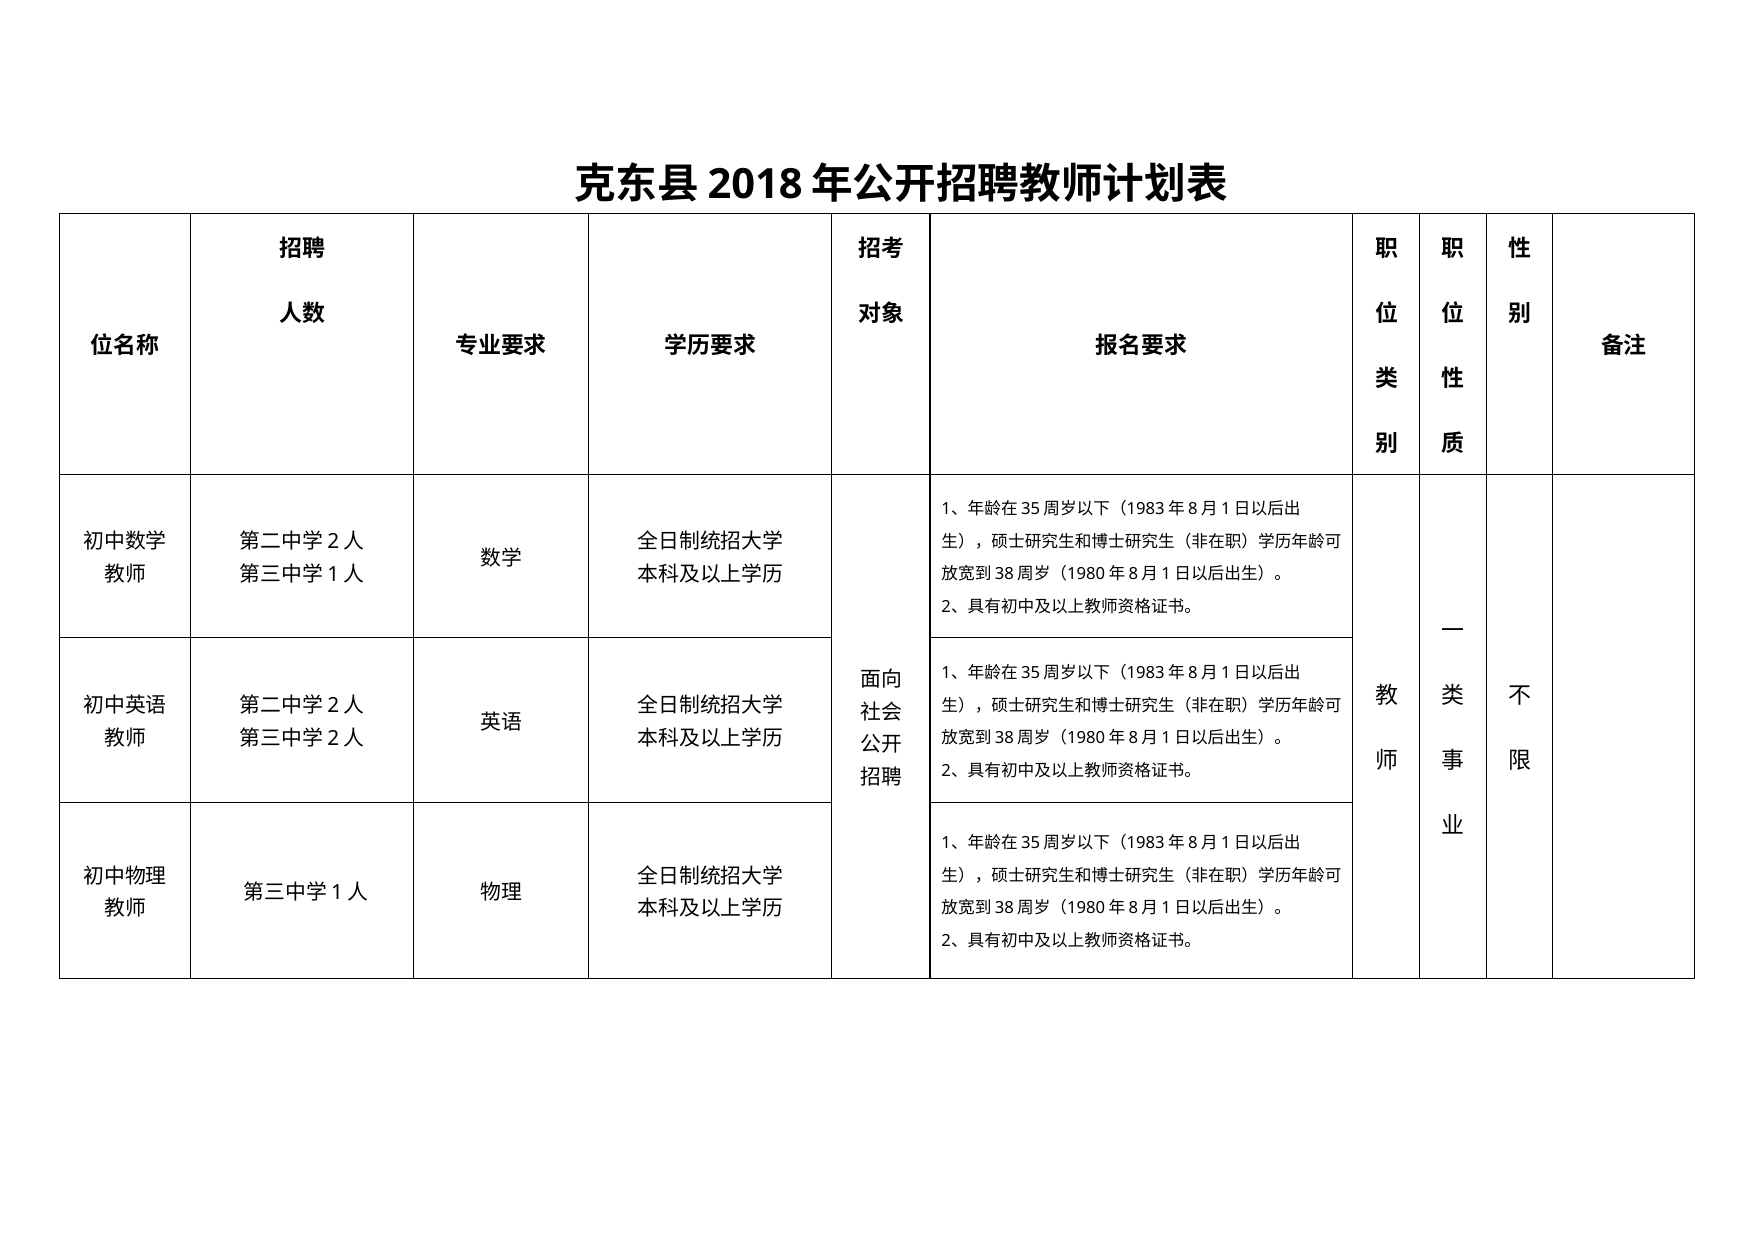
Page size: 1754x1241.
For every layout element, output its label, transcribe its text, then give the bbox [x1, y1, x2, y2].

table_cell 物理 [414, 803, 588, 978]
table_cell 教师 [1353, 475, 1419, 978]
table_cell 第三中学1人 [191, 803, 413, 978]
table_cell [1553, 475, 1694, 978]
table_header 专业要求 [414, 214, 588, 474]
table_cell 英语 [414, 638, 588, 802]
table_header 备注 [1553, 214, 1694, 474]
table_cell 第二中学2人 第三中学2人 [191, 638, 413, 802]
table_cell 面向 社会 公开 招聘 [832, 475, 929, 978]
table_cell 全日制统招大学 本科及以上学历 [589, 803, 831, 978]
table_header 位名称 [60, 214, 190, 474]
table_header 招聘 人数 [191, 214, 413, 474]
table_cell 1、年龄在35周岁以下（1983年8月1日以后出生），硕士研究生和博士研究生（非在职）学历年龄可放宽到38周岁（1980年8月1日以后出生）。 2、具有初中及以上教师资格证书。 [931, 475, 1352, 637]
table_cell 数学 [414, 475, 588, 637]
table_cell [931, 803, 1352, 978]
table_cell 第二中学2人 第三中学1人 [191, 475, 413, 637]
table_header 职位 性质 [1420, 214, 1486, 474]
table_cell 不限 [1487, 475, 1552, 978]
text 克东县2018年公开招聘教师计划表 [59, 148, 1742, 213]
table_cell 一类事业 [1420, 475, 1486, 978]
table_header 招考 对象 [832, 214, 929, 474]
table_cell 初中英语 教师 [60, 638, 190, 802]
table_cell 全日制统招大学 本科及以上学历 [589, 638, 831, 802]
table_cell 全日制统招大学 本科及以上学历 [589, 475, 831, 637]
table_header 职位 类别 [1353, 214, 1419, 474]
table_header 学历要求 [589, 214, 831, 474]
table_header 性别 [1487, 214, 1552, 474]
table_cell 初中物理 教师 [60, 803, 190, 978]
table_cell 初中数学 教师 [60, 475, 190, 637]
table_cell 1、年龄在35周岁以下（1983年8月1日以后出生），硕士研究生和博士研究生（非在职）学历年龄可放宽到38周岁（1980年8月1日以后出生）。 2、具有初中及以上教师资格证书。 [931, 638, 1352, 802]
table_header 报名要求 [931, 214, 1352, 474]
